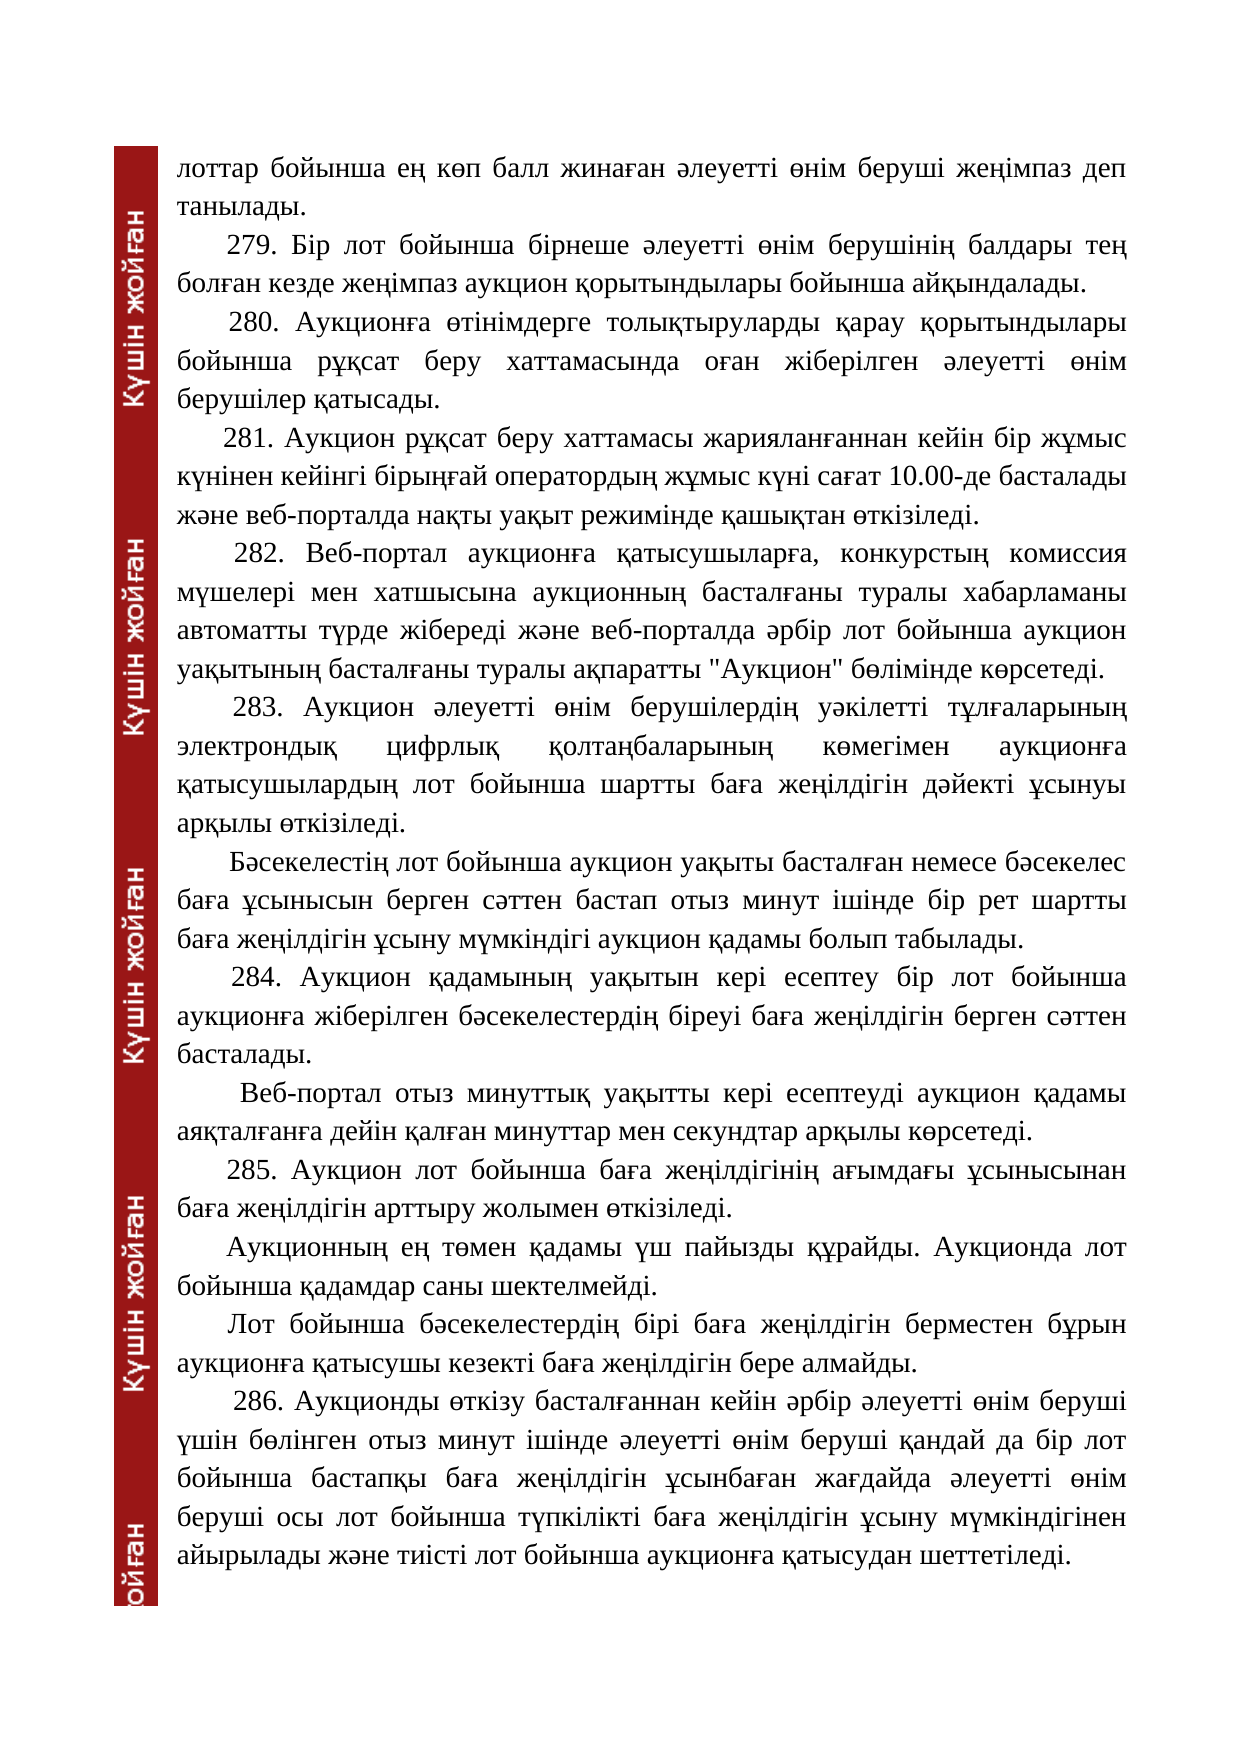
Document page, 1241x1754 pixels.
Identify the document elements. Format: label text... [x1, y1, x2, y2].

text Бәсекелестің лот бойынша аукцион уақыты басталған немесе бәсекелес баға ұсынысын берген сәттен бастап отыз минут ішінде бір рет шартты баға жеңілдігін ұсыну мүмкіндігі аукцион қадамы болып табылады. [112, 844, 1128, 954]
picture [114, 684, 158, 689]
text 279. Бір лот бойынша бірнеше әлеуетті өнім берушінің балдары тең болған кезде жеңімпаз аукцион қорытындылары бойынша айқындалады. [112, 227, 1128, 299]
picture [114, 1224, 158, 1229]
picture [114, 530, 158, 535]
text 284. Аукцион қадамының уақытын кері есептеу бір лот бойынша аукционға жіберілген бәсекелестердің біреуі баға жеңілдігін берген сәттен басталады. [112, 959, 1128, 1070]
picture [114, 839, 158, 844]
text Аукционның ең төмен қадамы үш пайызды құрайды. Аукционда лот бойынша қадамдар саны шектелмейді. [112, 1229, 1128, 1301]
picture [114, 954, 158, 959]
picture [114, 1571, 158, 1606]
text Веб-портал отыз минуттық уақытты кері есептеуді аукцион қадамы аяқталғанға дейін қалған минуттар мен секундтар арқылы көрсетеді. [112, 1075, 1128, 1147]
picture [114, 1147, 158, 1152]
picture [114, 1301, 158, 1306]
text 286. Аукционды өткізу басталғаннан кейін әрбір әлеуетті өнім беруші үшін бөлінген отыз минут ішінде әлеуетті өнім беруші қандай да бір лот бойынша бастапқы баға жеңілдігін ұсынбаған жағдайда әлеуетті өнім беруші осы лот бойынша түпкілікті баға жеңілдігін ұсыну мүмкіндігінен айырылады және тиісті лот бойынша аукционға қатысудан шеттетіледі. [112, 1383, 1128, 1571]
text 280. Аукционға өтінімдерге толықтыруларды қарау қорытындылары бойынша рұқсат беру хаттамасында оған жіберілген әлеуетті өнім берушілер қатысады. [112, 304, 1128, 415]
picture [114, 1378, 158, 1383]
picture [114, 415, 158, 420]
picture [114, 222, 158, 227]
text Лот бойынша бәсекелестердің бірі баға жеңілдігін берместен бұрын аукционға қатысушы кезекті баға жеңілдігін бере алмайды. [112, 1306, 1128, 1378]
picture [114, 146, 158, 150]
text 281. Аукцион рұқсат беру хаттамасы жарияланғаннан кейін бір жұмыс күнінен кейінгі бірыңғай оператордың жұмыс күні сағат 10.00-де басталады және веб-порталда нақты уақыт режимінде қашықтан өткізіледі. [112, 420, 1128, 530]
text 283. Аукцион әлеуетті өнім берушілердің уәкілетті тұлғаларының электрондық цифрлық қолтаңбаларының көмегімен аукционға қатысушылардың лот бойынша шартты баға жеңілдігін дәйекті ұсынуы арқылы өткізіледі. [112, 689, 1128, 839]
picture [114, 299, 158, 304]
picture [114, 1070, 158, 1075]
text 285. Аукцион лот бойынша баға жеңілдігінің ағымдағы ұсынысынан баға жеңілдігін арттыру жолымен өткізіледі. [112, 1152, 1128, 1224]
text 282. Веб-портал аукционға қатысушыларға, конкурстың комиссия мүшелері мен хатшысына аукционның басталғаны туралы хабарламаны автоматты түрде жібереді және веб-порталда әрбір лот бойынша аукцион уақытының басталғаны туралы ақпаратты "Аукцион" бөлімінде көрсетеді. [112, 535, 1128, 684]
